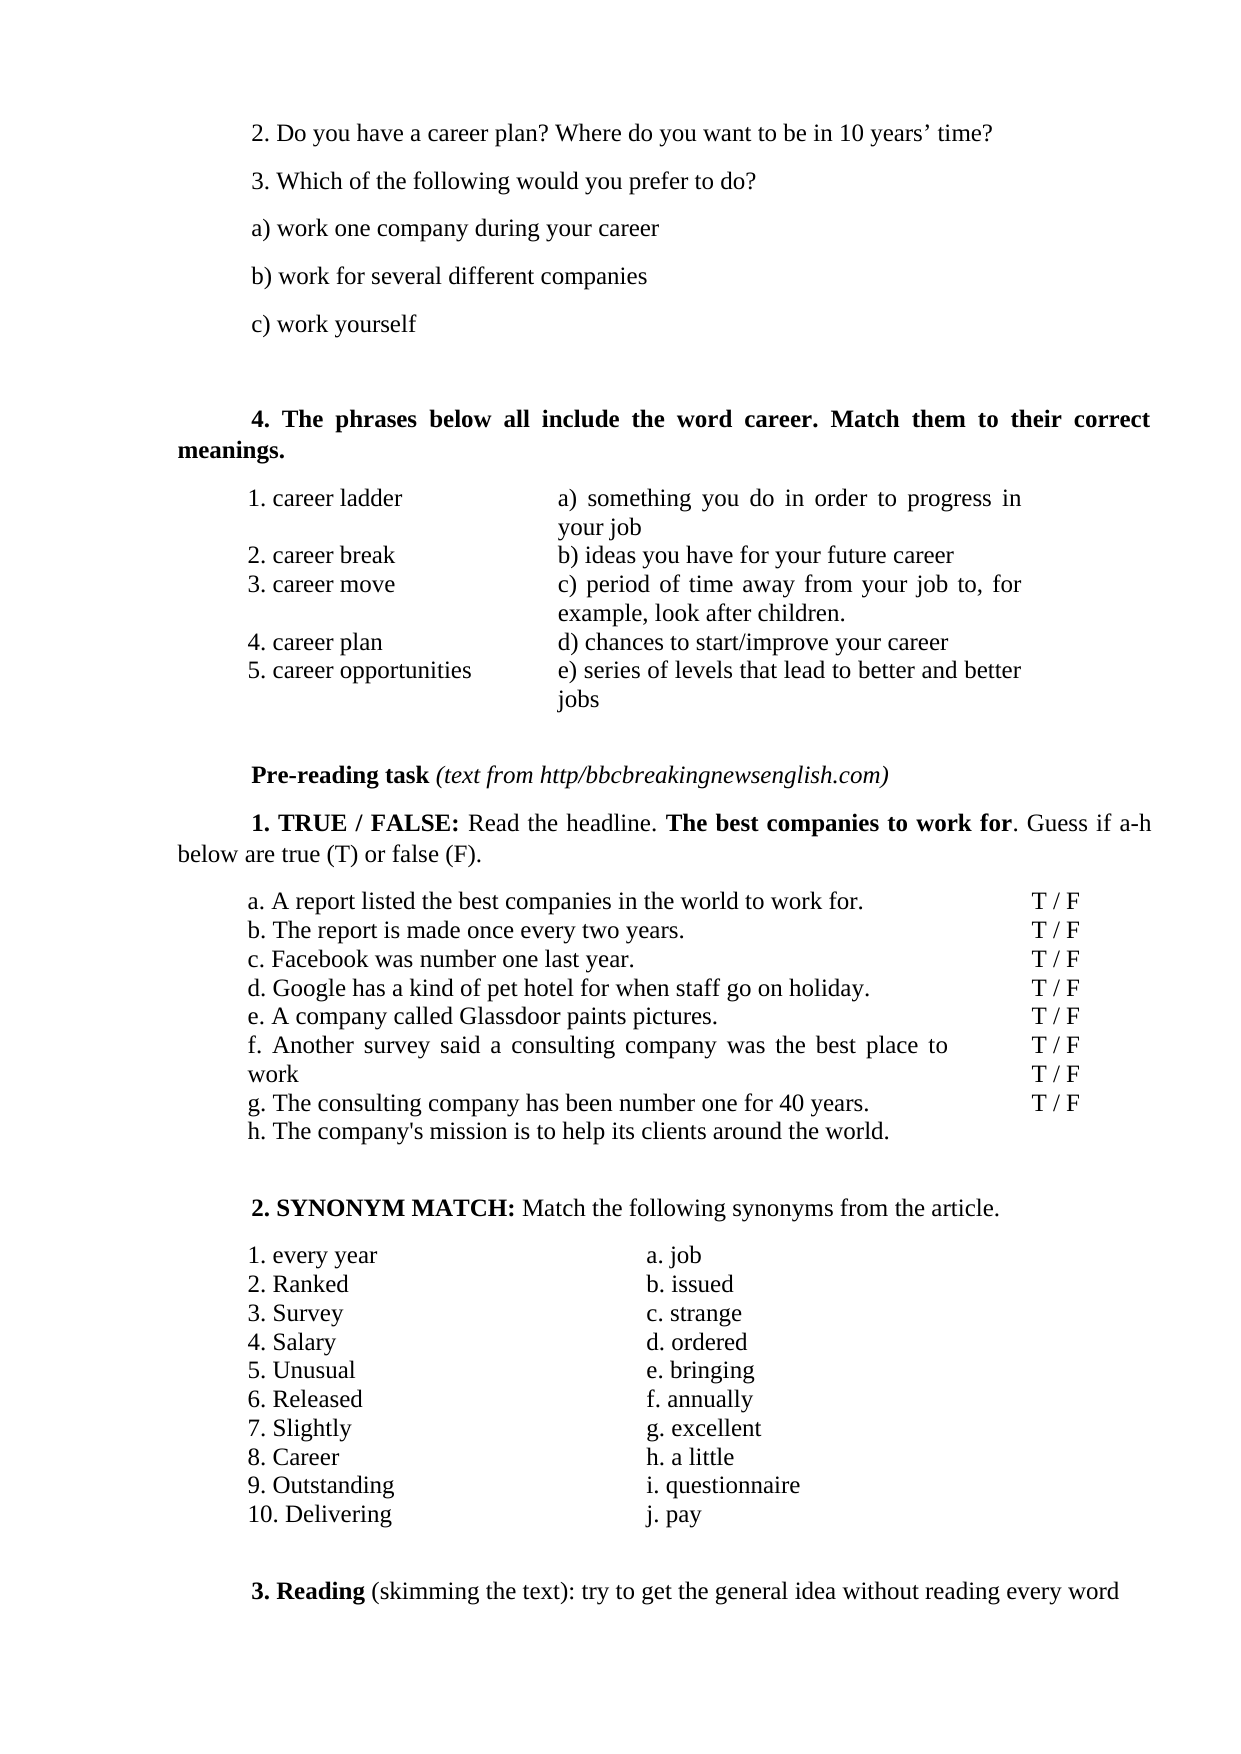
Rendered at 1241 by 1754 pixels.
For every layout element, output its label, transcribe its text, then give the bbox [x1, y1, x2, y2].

text c) work yourself [177, 309, 1152, 338]
table_header a. A report listed the best companies in the world to work for. b. The report is made once every two years. c. Facebook was number one last year. d. Google has a kind of pet hotel for when staff go on holiday. e. A company called Glassdoor paints pictures. f. Another survey said a consulting company was the best place to work g. The consulting company has been number one for 40 years. h. The company's mission is to help its clients around the world. [236, 886, 960, 1145]
text a) work one company during your career [177, 213, 1152, 242]
text b) work for several different companies [177, 261, 1152, 290]
text 3. Which of the following would you prefer to do? [177, 166, 1152, 194]
table_header T / F T / F T / F T / F T / F T / F T / F T / F [960, 886, 1152, 1145]
text Pre-reading task (text from http/bbcbreakingnewsenglish.com) [177, 760, 1152, 789]
text 1. TRUE / FALSE: Read the headline. The best companies to work for. Guess if a-h below are true (T) or false (F). [177, 808, 1152, 867]
text 2. Do you have a career plan? Where do you want to be in 10 years’ time? [177, 118, 1152, 147]
table_header 1. every year 2. Ranked 3. Survey 4. Salary 5. Unusual 6. Released 7. Slightly 8. Career 9. Outstanding 10. Delivering [236, 1241, 635, 1528]
table_header a) something you do in order to progress in your job b) ideas you have for your future career c) period of time away from your job to, for example, look after children. d) chances to start/improve your career e) series of levels that lead to better and better jobs [546, 483, 1033, 713]
text 3. Reading (skimming the text): try to get the general idea without reading every word [177, 1576, 1152, 1604]
table_header 1. career ladder 2. career break 3. career move 4. career plan 5. career opportunities [236, 483, 546, 713]
text 4. The phrases below all include the word career. Match them to their correct meanings. [177, 404, 1152, 464]
table_header a. job b. issued c. strange d. ordered e. bringing f. annually g. excellent h. a little i. questionnaire j. pay [635, 1241, 827, 1528]
text 2. SYNONYM MATCH: Match the following synonyms from the article. [177, 1193, 1152, 1222]
